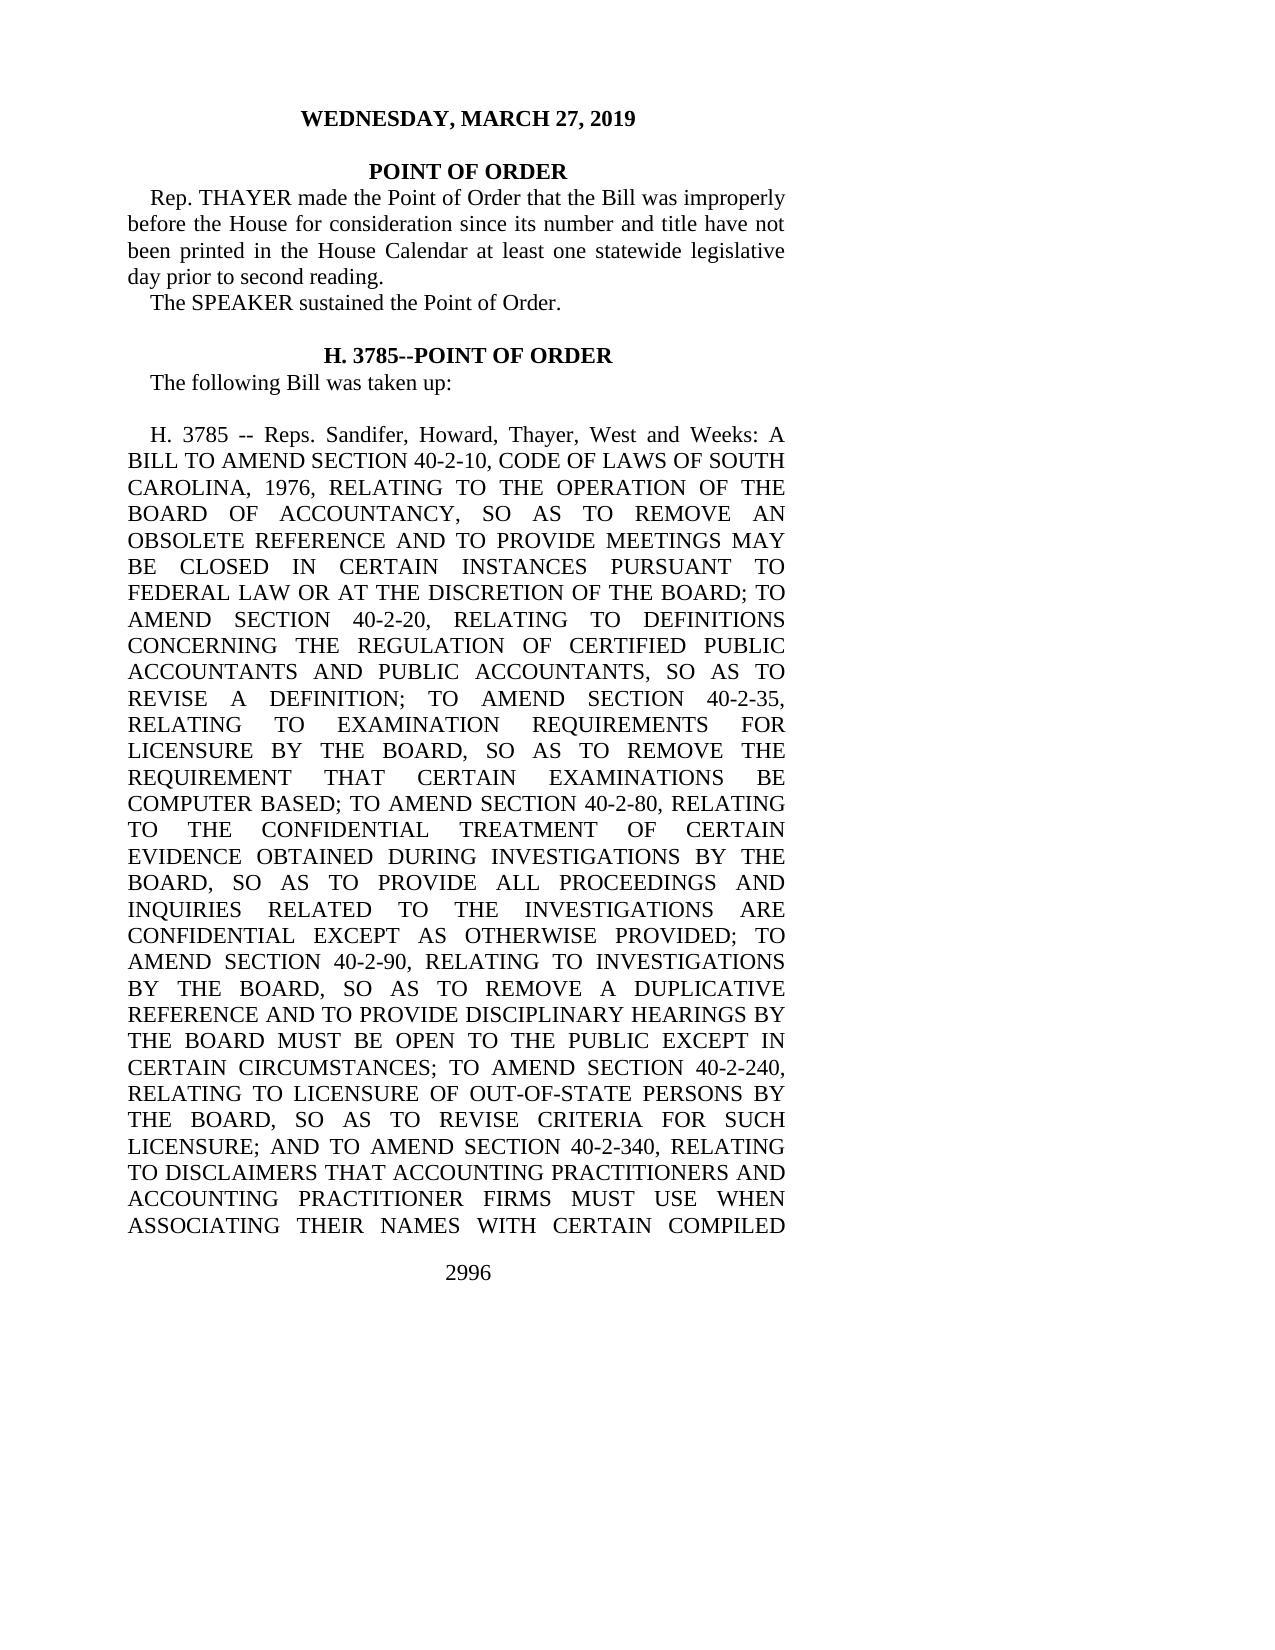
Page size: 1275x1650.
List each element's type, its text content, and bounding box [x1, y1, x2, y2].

text The following Bill was taken up: [127, 368, 786, 395]
text H. 3785--POINT OF ORDER [127, 342, 786, 368]
text The SPEAKER sustained the Point of Order. [127, 289, 786, 316]
text Rep. THAYER made the Point of Order that the Bill was improperly before the House for consideration since its number and title have not been printed in the House Calendar at least one statewide legislative day prior to second reading. [127, 184, 786, 289]
text POINT OF ORDER [127, 158, 786, 184]
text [127, 421, 786, 1238]
